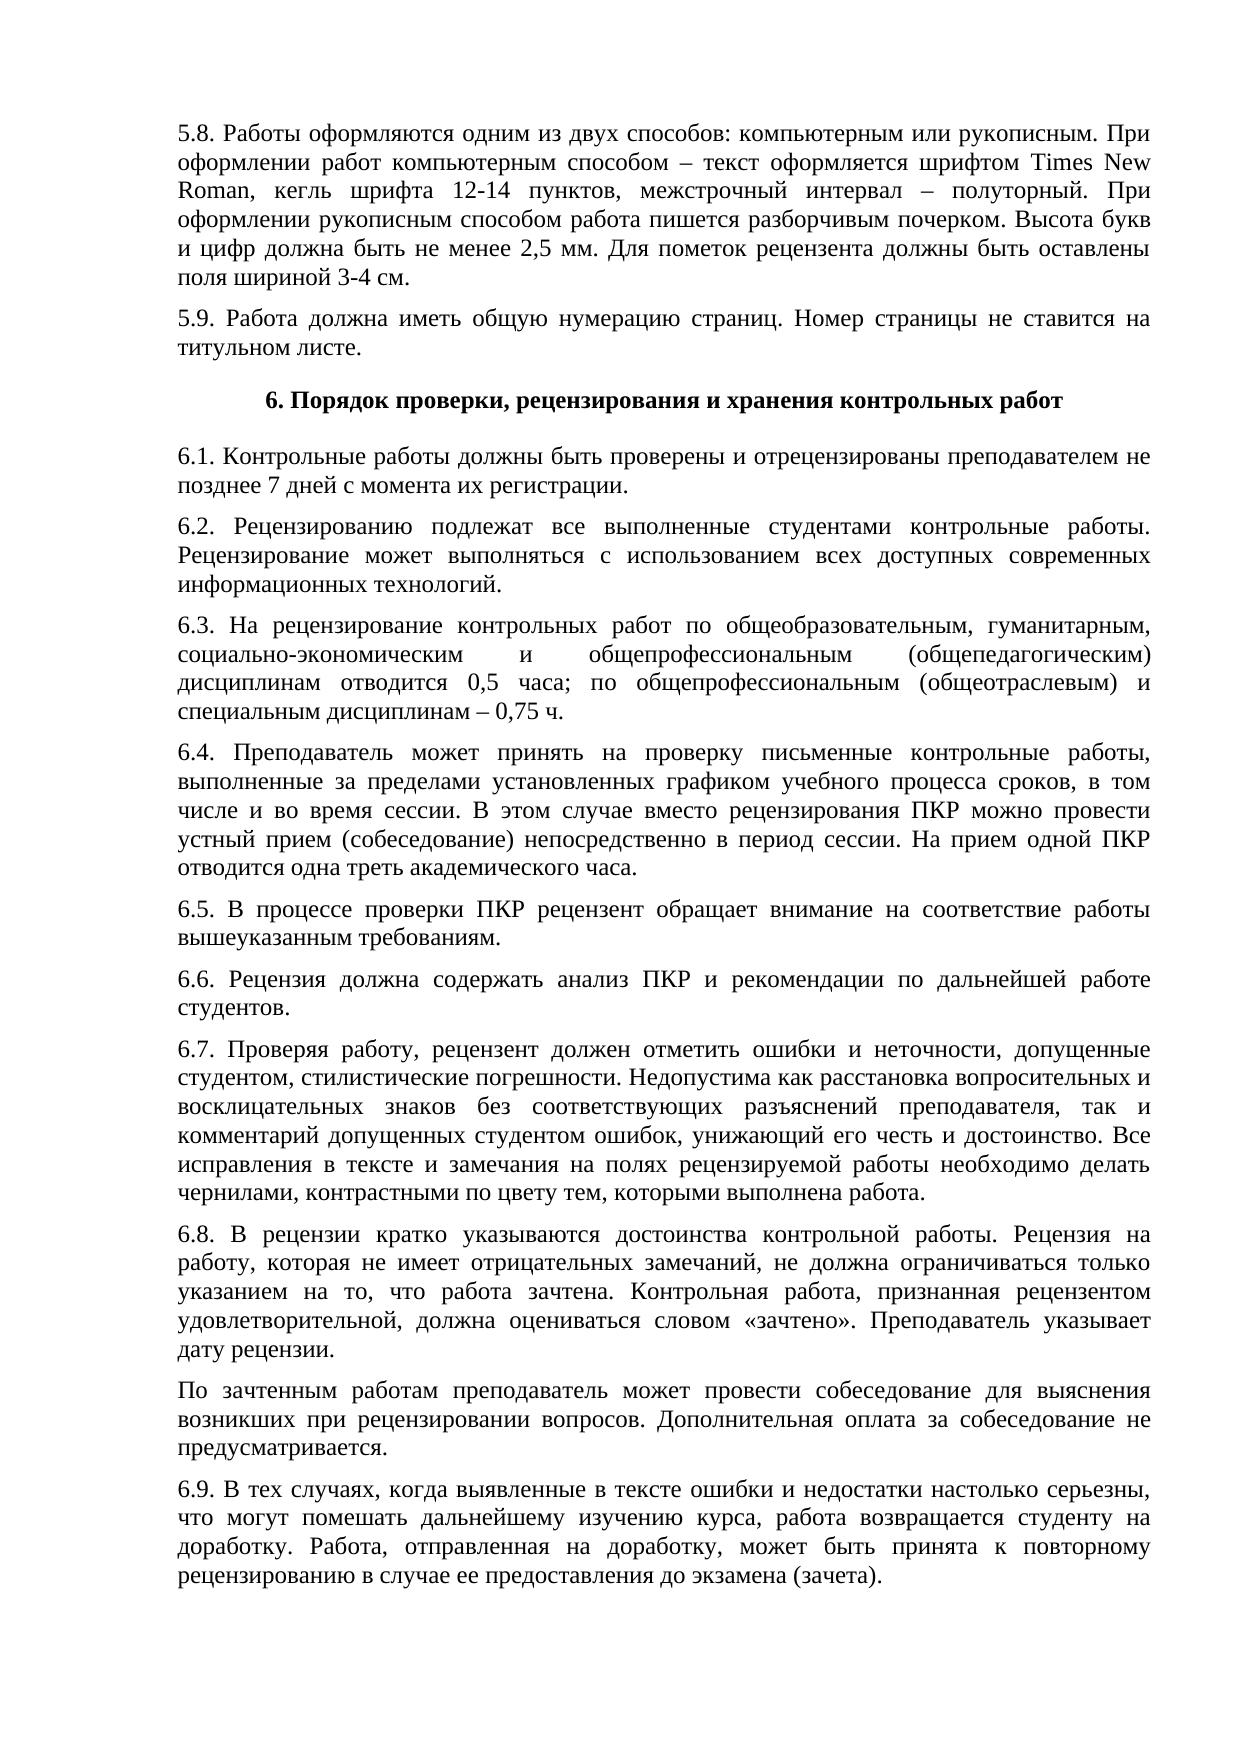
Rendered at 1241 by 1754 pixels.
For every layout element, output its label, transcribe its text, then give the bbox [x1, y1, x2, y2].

text 5.9. Работа должна иметь общую нумерацию страниц. Номер страницы не ставится на титульном листе. [177, 303, 1152, 361]
text 6.1. Контрольные работы должны быть проверены и отрецензированы преподавателем не позднее 7 дней с момента их регистрации. [177, 441, 1152, 499]
text 6.8. В рецензии кратко указываются достоинства контрольной работы. Рецензия на работу, которая не имеет отрицательных замечаний, не должна ограничиваться только указанием на то, что работа зачтена. Контрольная работа, признанная рецензентом удовлетворительной, должна оцениваться словом «зачтено». Преподаватель указывает дату рецензии. [177, 1219, 1152, 1362]
text 6.3. На рецензирование контрольных работ по общеобразовательным, гуманитарным, социально-экономическим и общепрофессиональным (общепедагогическим) дисциплинам отводится 0,5 часа; по общепрофессиональным (общеотраслевым) и специальным дисциплинам – 0,75 ч. [177, 610, 1152, 725]
text 6.6. Рецензия должна содержать анализ ПКР и рекомендации по дальнейшей работе студентов. [177, 964, 1152, 1021]
text 6.7. Проверяя работу, рецензент должен отметить ошибки и неточности, допущенные студентом, стилистические погрешности. Недопустима как расстановка вопросительных и восклицательных знаков без соответствующих разъяснений преподавателя, так и комментарий допущенных студентом ошибок, унижающий его честь и достоинство. Все исправления в тексте и замечания на полях рецензируемой работы необходимо делать чернилами, контрастными по цвету тем, которыми выполнена работа. [177, 1034, 1152, 1206]
text 6. Порядок проверки, рецензирования и хранения контрольных работ [177, 386, 1152, 414]
text 6.9. В тех случаях, когда выявленные в тексте ошибки и недостатки настолько серьезны, что могут помешать дальнейшему изучению курса, работа возвращается студенту на доработку. Работа, отправленная на доработку, может быть принята к повторному рецензированию в случае ее предоставления до экзамена (зачета). [177, 1474, 1152, 1589]
text 5.8. Работы оформляются одним из двух способов: компьютерным или рукописным. При оформлении работ компьютерным способом – текст оформляется шрифтом Times New Roman, кегль шрифта 12-14 пунктов, межстрочный интервал – полуторный. При оформлении рукописным способом работа пишется разборчивым почерком. Высота букв и цифр должна быть не менее . Для пометок рецензента должны быть оставлены поля шириной 3-. [177, 118, 1152, 291]
text По зачтенным работам преподаватель может провести собеседование для выяснения возникших при рецензировании вопросов. Дополнительная оплата за собеседование не предусматривается. [177, 1375, 1152, 1461]
text 6.5. В процессе проверки ПКР рецензент обращает внимание на соответствие работы вышеуказанным требованиям. [177, 894, 1152, 951]
text 6.4. Преподаватель может принять на проверку письменные контрольные работы, выполненные за пределами установленных графиком учебного процесса сроков, в том числе и во время сессии. В этом случае вместо рецензирования ПКР можно провести устный прием (собеседование) непосредственно в период сессии. На прием одной ПКР отводится одна треть академического часа. [177, 737, 1152, 881]
text 6.2. Рецензированию подлежат все выполненные студентами контрольные работы. Рецензирование может выполняться с использованием всех доступных современных информационных технологий. [177, 511, 1152, 597]
